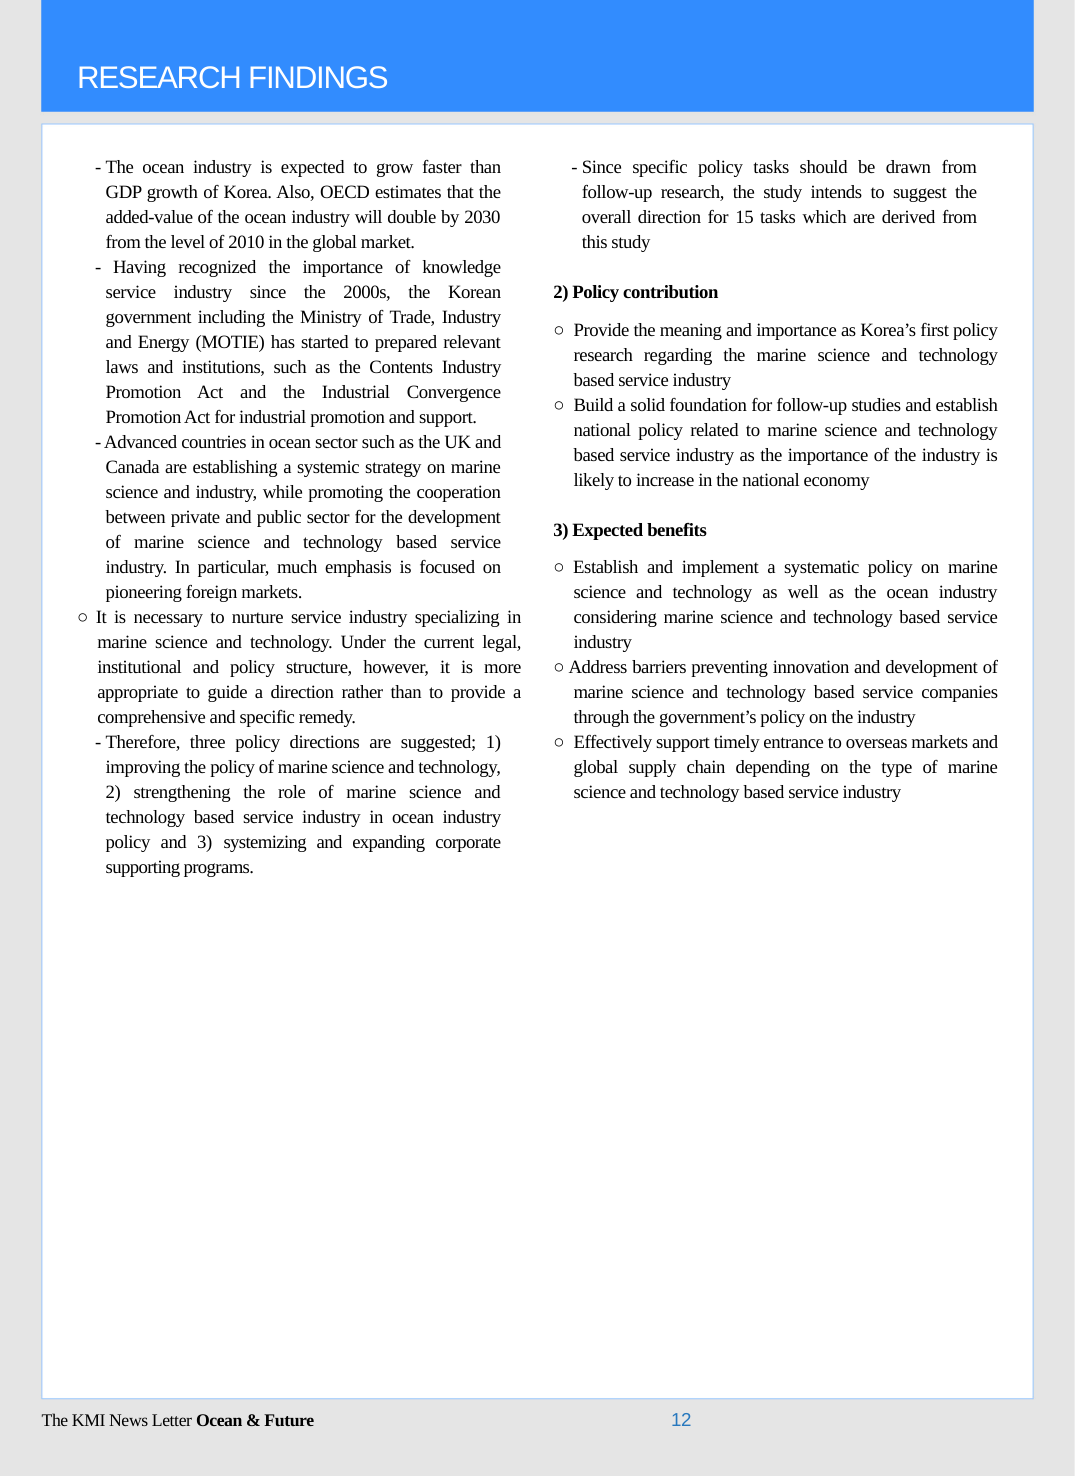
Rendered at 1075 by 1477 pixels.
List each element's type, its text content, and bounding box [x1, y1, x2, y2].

text 3) Expected benefits [553, 516, 998, 541]
text ○ Address barriers preventing innovation and development of marine science and technology based service companies through the government’s policy on the industry [553, 653, 998, 728]
text ○ Effectively support timely entrance to overseas markets and global supply chain depending on the type of marine science and technology based service industry [553, 728, 998, 803]
text ○ Provide the meaning and importance as Korea’s first policy research regarding the marine science and technology based service industry [553, 316, 998, 391]
text - Advanced countries in ocean sector such as the UK and Canada are establishing a systemic strategy on marine science and industry, while promoting the cooperation between private and public sector for the development of marine science and technology based service industry. In particular, much emphasis is focused on pioneering foreign markets. [95, 428, 501, 603]
text - Therefore, three policy directions are suggested; 1) improving the policy of marine science and technology, 2) strengthening the role of marine science and technology based service industry in ocean industry policy and 3) systemizing and expanding corporate supporting programs. [95, 728, 501, 878]
text ○ Establish and implement a systematic policy on marine science and technology as well as the ocean industry considering marine science and technology based service industry [553, 553, 998, 653]
text - Having recognized the importance of knowledge service industry since the 2000s, the Korean government including the Ministry of Trade, Industry and Energy (MOTIE) has started to prepared relevant laws and institutions, such as the Contents Industry Promotion Act and the Industrial Convergence Promotion Act for industrial promotion and support. [95, 253, 501, 428]
text 2) Policy contribution [553, 278, 998, 303]
text - Since specific policy tasks should be drawn from follow-up research, the study intends to suggest the overall direction for 15 tasks which are derived from this study [571, 153, 977, 253]
text - The ocean industry is expected to grow faster than GDP growth of Korea. Also, OECD estimates that the added-value of the ocean industry will double by 2030 from the level of 2010 in the global market. [95, 153, 501, 253]
text ○ It is necessary to nurture service industry specializing in marine science and technology. Under the current legal, institutional and policy structure, however, it is more appropriate to guide a direction rather than to provide a comprehensive and specific remedy. [77, 603, 522, 728]
text ○ Build a solid foundation for follow-up studies and establish national policy related to marine science and technology based service industry as the importance of the industry is likely to increase in the national economy [553, 391, 998, 491]
picture [0, 0, 1075, 1476]
